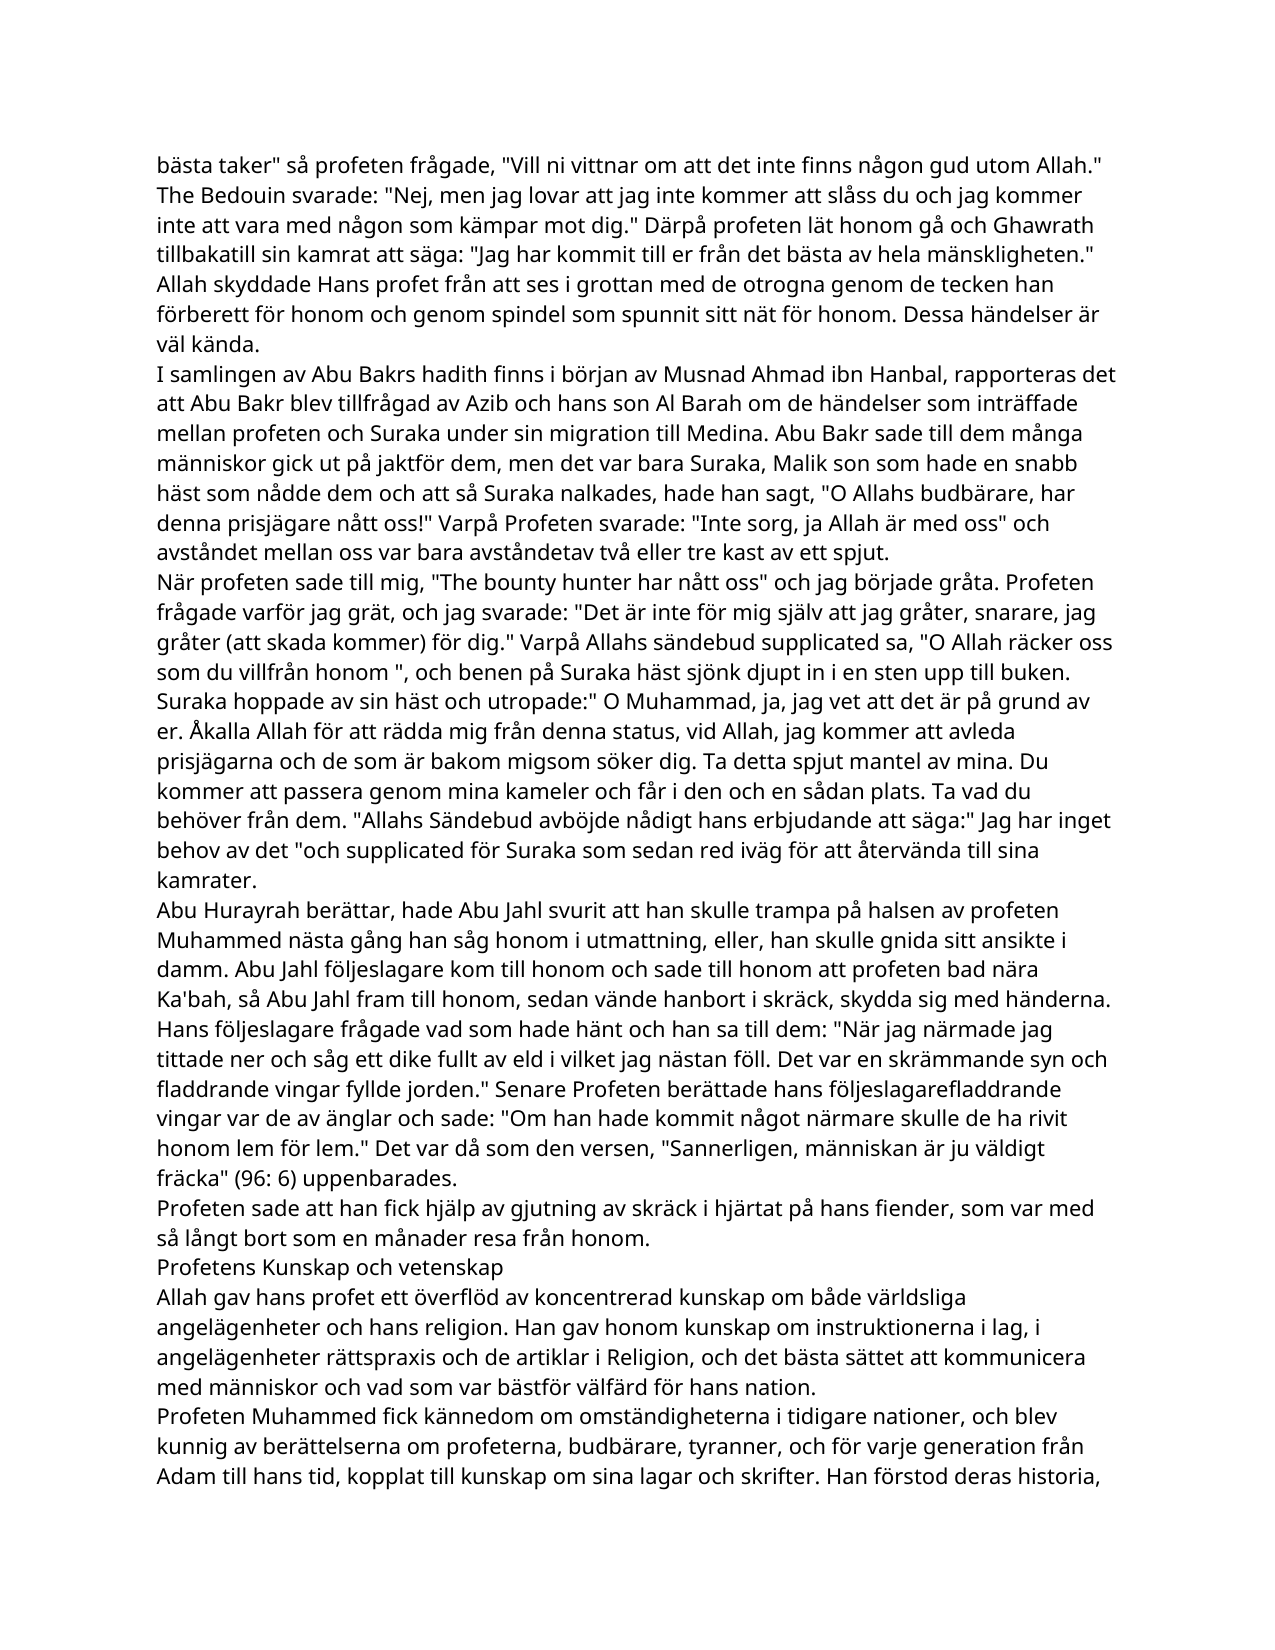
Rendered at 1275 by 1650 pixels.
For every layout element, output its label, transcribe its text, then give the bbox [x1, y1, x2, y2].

text Allah skyddade Hans profet från att ses i grottan med de otrogna genom de tecken han förberett för honom och genom spindel som spunnit sitt nät för honom. Dessa händelser är väl kända. [156, 269, 1118, 358]
text Abu Hurayrah berättar, hade Abu Jahl svurit att han skulle trampa på halsen av profeten Muhammed nästa gång han såg honom i utmattning, eller, han skulle gnida sitt ansikte i damm. Abu Jahl följeslagare kom till honom och sade till honom att profeten bad nära Ka'bah, så Abu Jahl fram till honom, sedan vände hanbort i skräck, skydda sig med händerna. Hans följeslagare frågade vad som hade hänt och han sa till dem: "När jag närmade jag tittade ner och såg ett dike fullt av eld i vilket jag nästan föll. Det var en skrämmande syn och fladdrande vingar fyllde jorden." Senare Profeten berättade hans följeslagarefladdrande vingar var de av änglar och sade: "Om han hade kommit något närmare skulle de ha rivit honom lem för lem." Det var då som den versen, "Sannerligen, människan är ju väldigt fräcka" (96: 6) uppenbarades. [156, 895, 1118, 1193]
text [156, 1401, 1118, 1491]
text I samlingen av Abu Bakrs hadith finns i början av Musnad Ahmad ibn Hanbal, rapporteras det att Abu Bakr blev tillfrågad av Azib och hans son Al Barah om de händelser som inträffade mellan profeten och Suraka under sin migration till Medina. Abu Bakr sade till dem många människor gick ut på jaktför dem, men det var bara Suraka, Malik son som hade en snabb häst som nådde dem och att så Suraka nalkades, hade han sagt, "O Allahs budbärare, har denna prisjägare nått oss!" Varpå Profeten svarade: "Inte sorg, ja Allah är med oss" och avståndet mellan oss var bara avståndetav två eller tre kast av ett spjut. [156, 358, 1118, 567]
text Allah gav hans profet ett överflöd av koncentrerad kunskap om både världsliga angelägenheter och hans religion. Han gav honom kunskap om instruktionerna i lag, i angelägenheter rättspraxis och de artiklar i Religion, och det bästa sättet att kommunicera med människor och vad som var bästför välfärd för hans nation. [156, 1282, 1118, 1401]
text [156, 150, 1118, 269]
text När profeten sade till mig, "The bounty hunter har nått oss" och jag började gråta. Profeten frågade varför jag grät, och jag svarade: "Det är inte för mig själv att jag gråter, snarare, jag gråter (att skada kommer) för dig." Varpå Allahs sändebud supplicated sa, "O Allah räcker oss som du villfrån honom ", och benen på Suraka häst sjönk djupt in i en sten upp till buken. Suraka hoppade av sin häst och utropade:" O Muhammad, ja, jag vet att det är på grund av er. Åkalla Allah för att rädda mig från denna status, vid Allah, jag kommer att avleda prisjägarna och de som är bakom migsom söker dig. Ta detta spjut mantel av mina. Du kommer att passera genom mina kameler och får i den och en sådan plats. Ta vad du behöver från dem. "Allahs Sändebud avböjde nådigt hans erbjudande att säga:" Jag har inget behov av det "och supplicated för Suraka som sedan red iväg för att återvända till sina kamrater. [156, 567, 1118, 895]
text Profeten sade att han fick hjälp av gjutning av skräck i hjärtat på hans fiender, som var med så långt bort som en månader resa från honom. [156, 1193, 1118, 1252]
text Profetens Kunskap och vetenskap [156, 1252, 1118, 1282]
